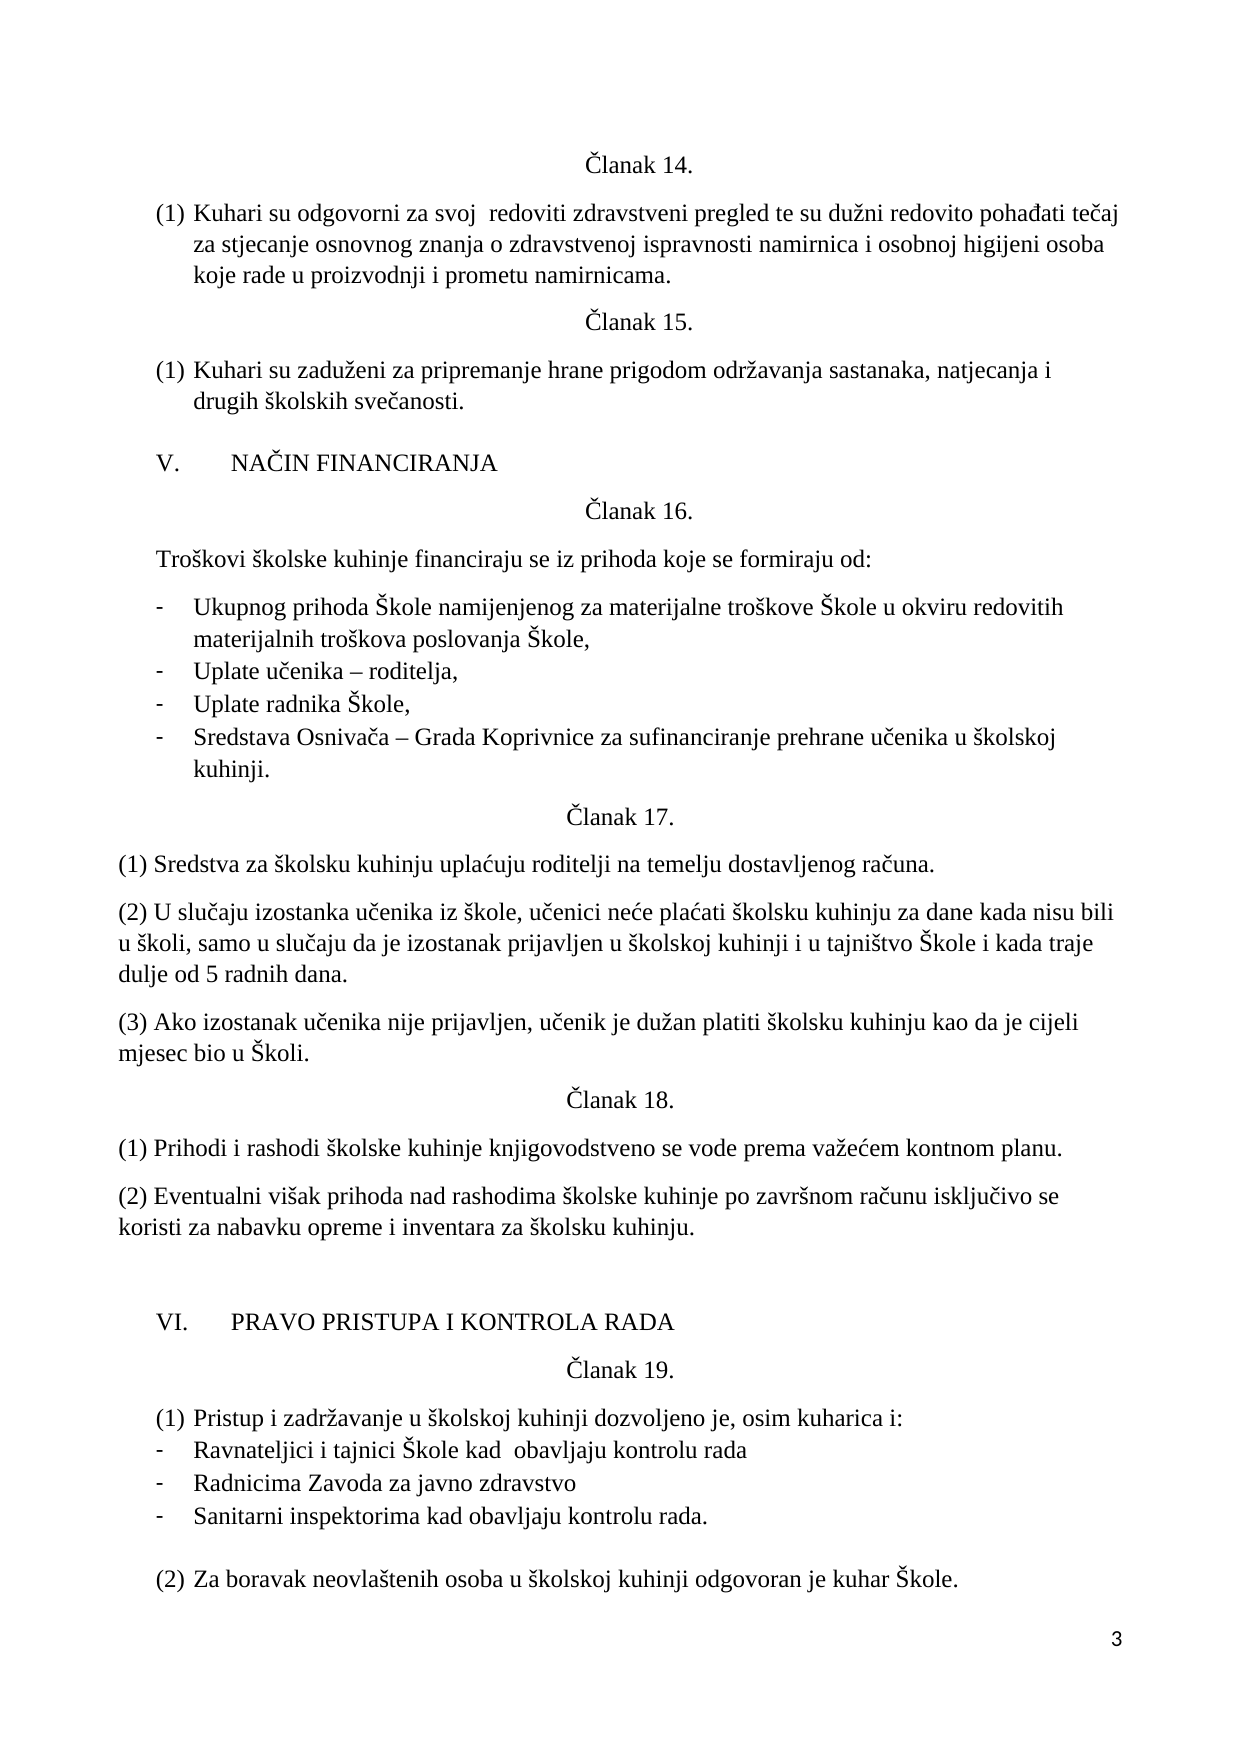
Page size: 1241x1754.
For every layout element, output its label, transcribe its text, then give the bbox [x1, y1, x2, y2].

list NAČIN FINANCIRANJA [156, 448, 1122, 477]
list Uplate radnika Škole, [156, 688, 1122, 719]
text Troškovi školske kuhinje financiraju se iz prihoda koje se formiraju od: [156, 544, 1122, 572]
text (1) Sredstva za školsku kuhinju uplaćuju roditelji na temelju dostavljenog računa. [118, 849, 1122, 878]
list Sanitarni inspektorima kad obavljaju kontrolu rada. [156, 1500, 1122, 1530]
text Članak 14. [156, 150, 1122, 179]
list Ukupnog prihoda Škole namijenjenog za materijalne troškove Škole u okviru redovitih materijalnih troškova poslovanja Škole, [156, 591, 1122, 653]
text Članak 16. [156, 496, 1122, 525]
text Članak 19. [118, 1355, 1122, 1384]
list Kuhari su odgovorni za svoj redoviti zdravstveni pregled te su dužni redovito pohađati tečaj za stjecanje osnovnog znanja o zdravstvenoj ispravnosti namirnica i osobnoj higijeni osoba koje rade u proizvodnji i prometu namirnicama. [156, 198, 1122, 288]
text Članak 18. [118, 1086, 1122, 1114]
list Kuhari su zaduženi za pripremanje hrane prigodom održavanja sastanaka, natjecanja i drugih školskih svečanosti. [156, 355, 1122, 415]
list Uplate učenika – roditelja, [156, 655, 1122, 686]
list PRAVO PRISTUPA I KONTROLA RADA [156, 1307, 1122, 1336]
list Radnicima Zavoda za javno zdravstvo [156, 1467, 1122, 1497]
text (1) Prihodi i rashodi školske kuhinje knjigovodstveno se vode prema važećem kontnom planu. [118, 1133, 1122, 1162]
text (3) Ako izostanak učenika nije prijavljen, učenik je dužan platiti školsku kuhinju kao da je cijeli mjesec bio u Školi. [118, 1007, 1122, 1067]
list Za boravak neovlaštenih osoba u školskoj kuhinji odgovoran je kuhar Škole. [156, 1564, 1122, 1592]
list Ravnateljici i tajnici Škole kad obavljaju kontrolu rada [156, 1434, 1122, 1464]
list Sredstava Osnivača – Grada Koprivnice za sufinanciranje prehrane učenika u školskoj kuhinji. [156, 721, 1122, 783]
text (2) Eventualni višak prihoda nad rashodima školske kuhinje po završnom računu isključivo se koristi za nabavku opreme i inventara za školsku kuhinju. [118, 1181, 1122, 1241]
text Članak 15. [156, 307, 1122, 336]
text Članak 17. [118, 802, 1122, 830]
list Pristup i zadržavanje u školskoj kuhinji dozvoljeno je, osim kuharica i: [156, 1403, 1122, 1432]
text (2) U slučaju izostanka učenika iz škole, učenici neće plaćati školsku kuhinju za dane kada nisu bili u školi, samo u slučaju da je izostanak prijavljen u školskoj kuhinji i u tajništvo Škole i kada traje dulje od 5 radnih dana. [118, 897, 1122, 988]
